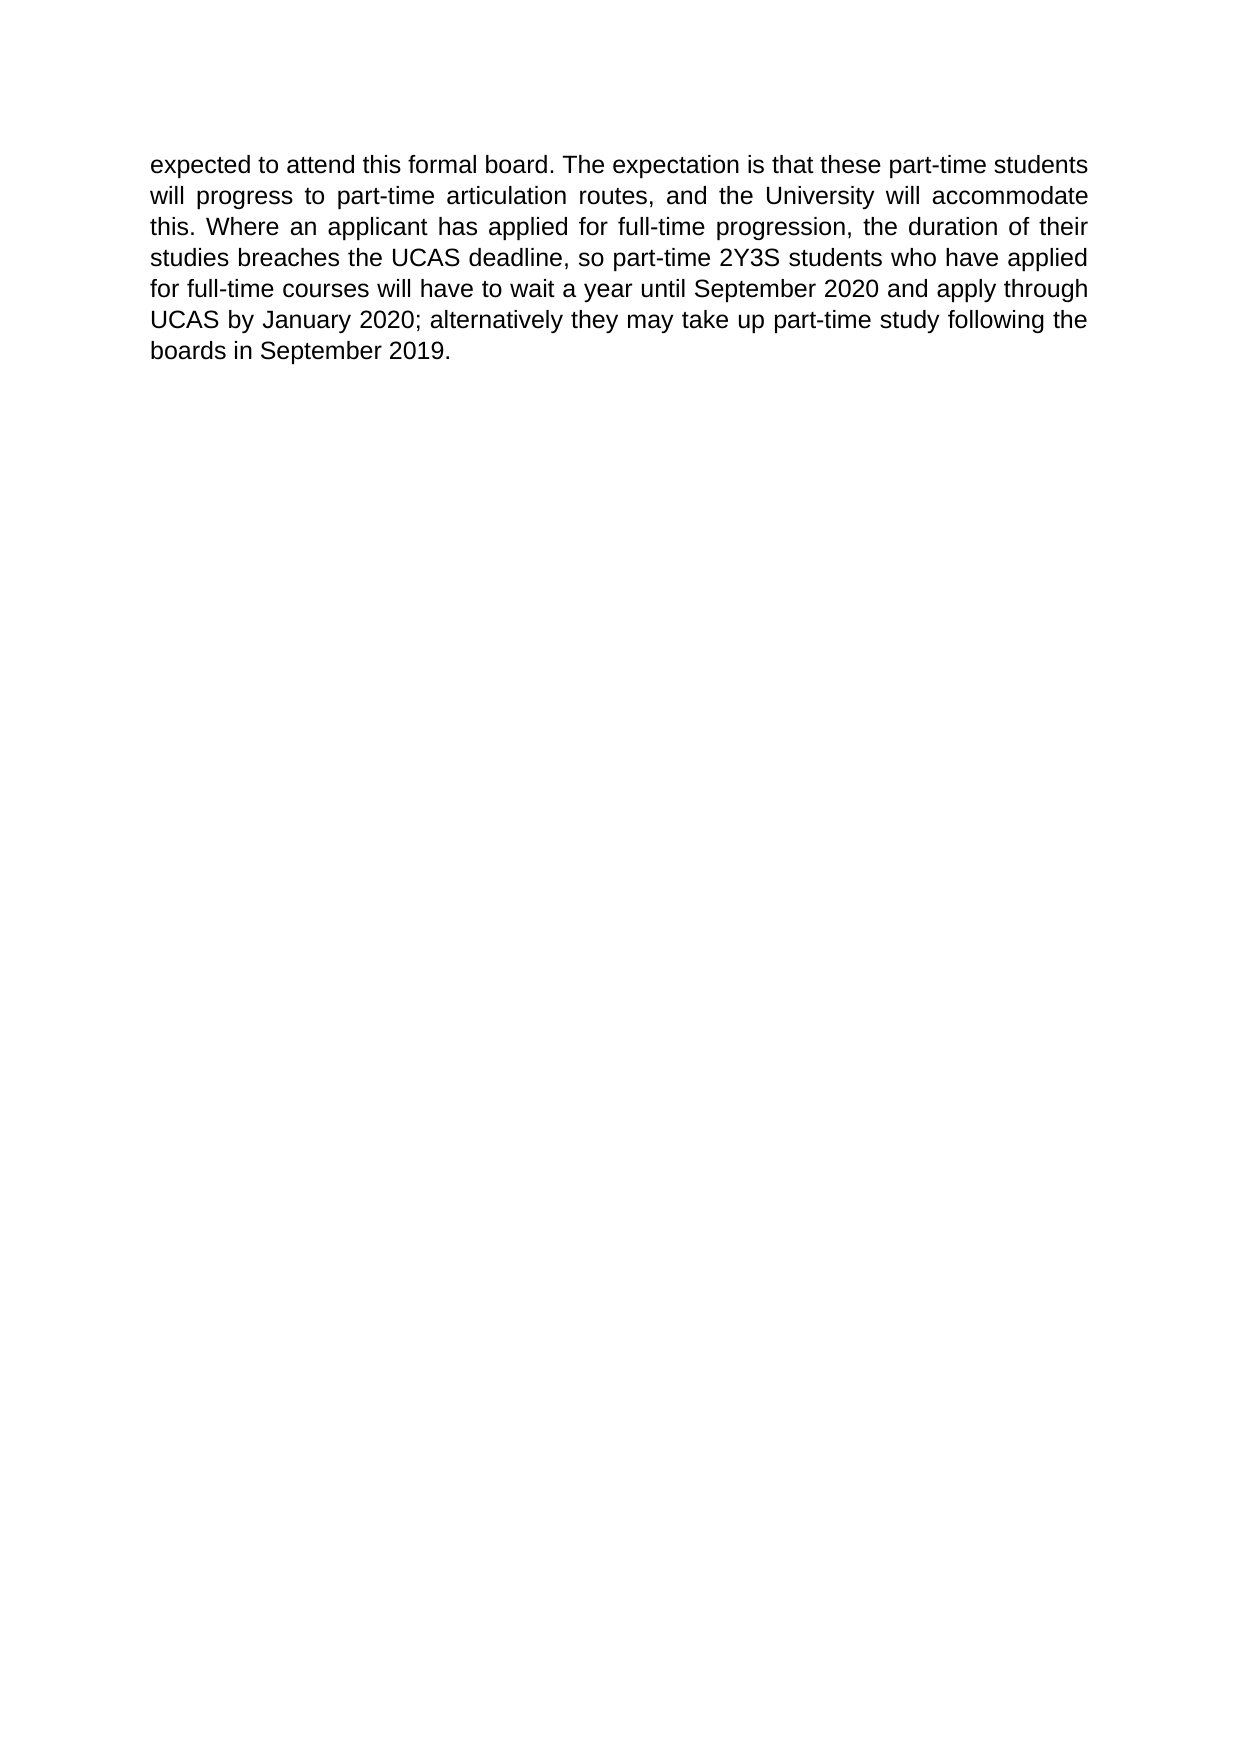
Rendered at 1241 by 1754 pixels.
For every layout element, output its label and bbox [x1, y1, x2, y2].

text [150, 150, 1090, 365]
